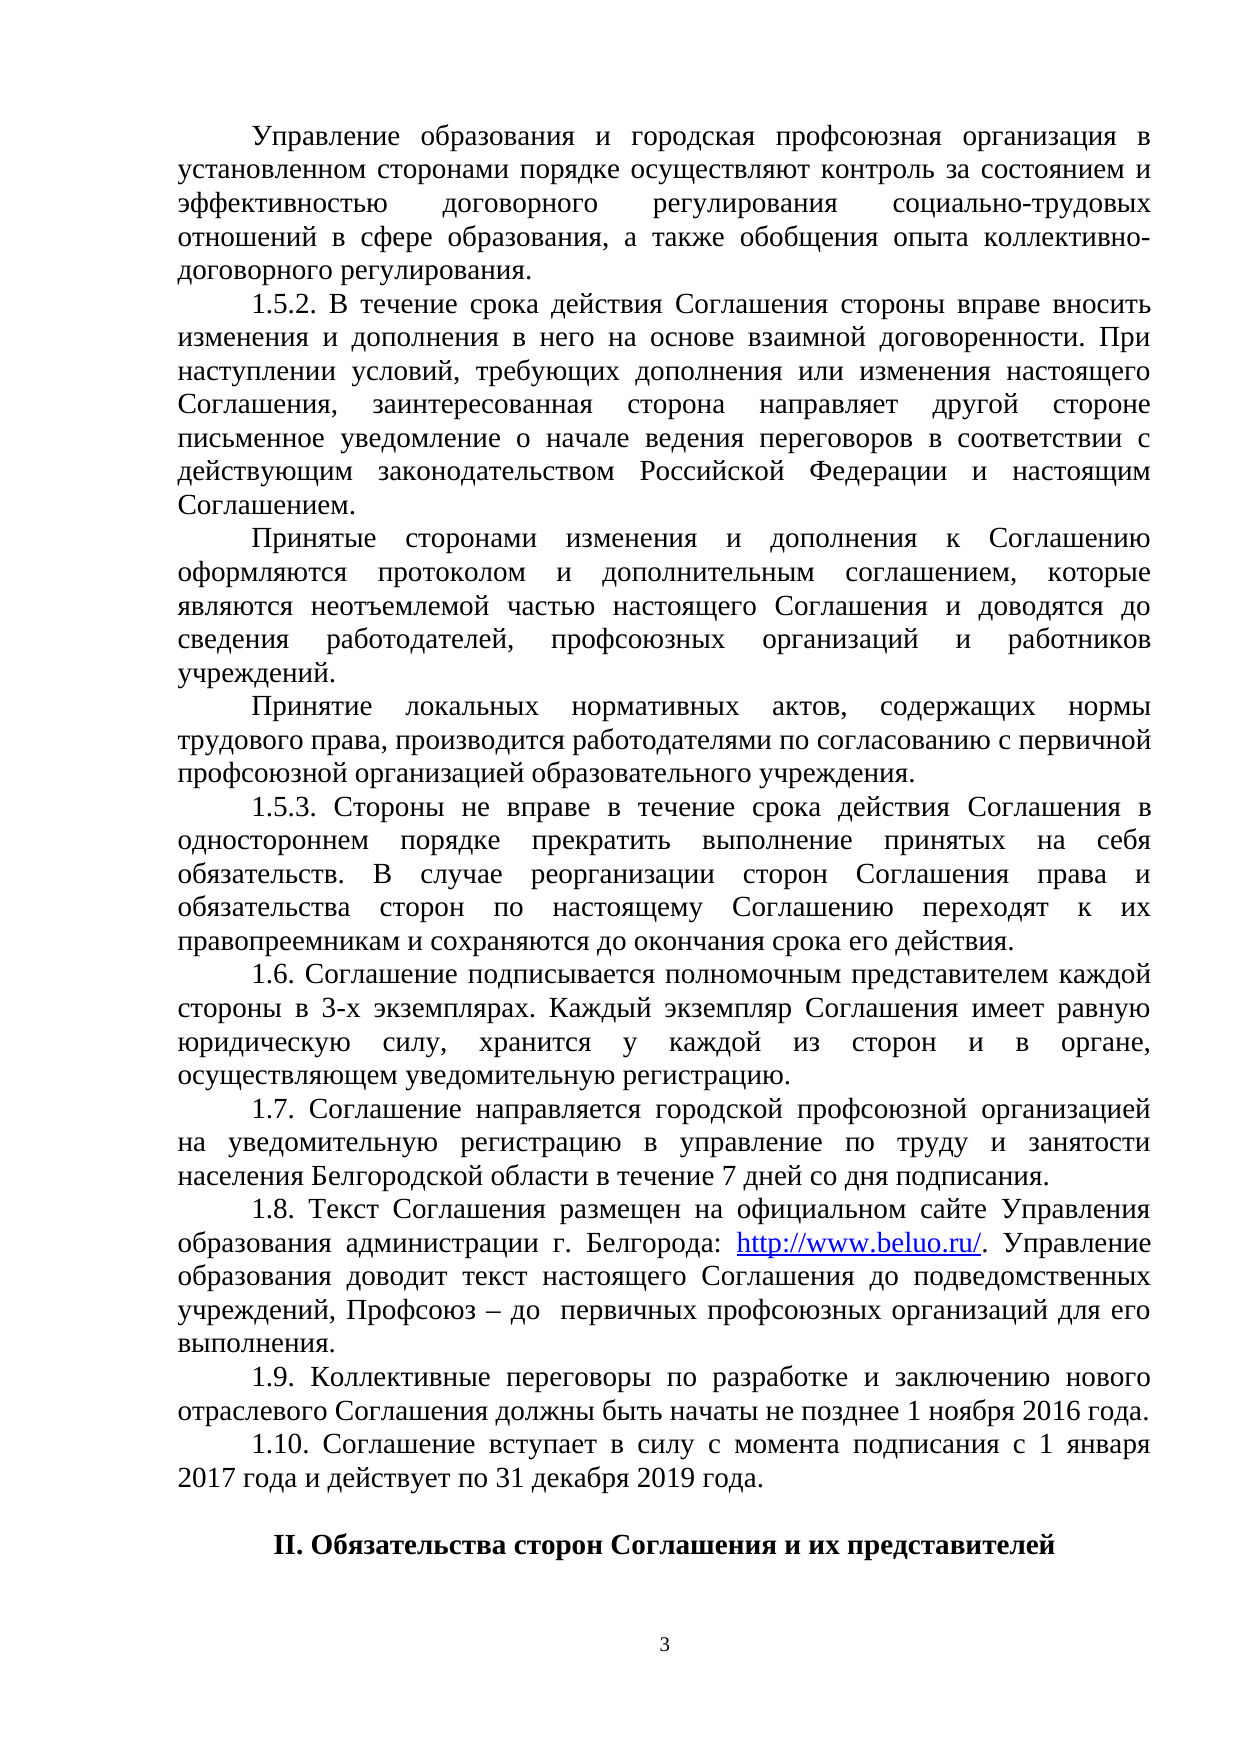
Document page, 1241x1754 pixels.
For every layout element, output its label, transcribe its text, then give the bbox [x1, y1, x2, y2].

text Принятие локальных нормативных актов, содержащих нормы трудового права, производится работодателями по согласованию с первичной профсоюзной организацией образовательного учреждения. [177, 688, 1152, 789]
text 1.6. Соглашение подписывается полномочным представителем каждой стороны в 3-х экземплярах. Каждый экземпляр Соглашения имеет равную юридическую силу, хранится у каждой из сторон и в органе, осуществляющем уведомительную регистрацию. [177, 957, 1152, 1091]
text 1.8. Текст Соглашения размещен на официальном сайте Управления образования администрации г. Белгорода: http://www.beluo.ru/. Управление образования доводит текст настоящего Соглашения до подведомственных учреждений, Профсоюз – до первичных профсоюзных организаций для его выполнения. [177, 1191, 1152, 1359]
text 1.9. Коллективные переговоры по разработке и заключению нового отраслевого Соглашения должны быть начаты не позднее 1 ноября 2016 года. [177, 1359, 1152, 1426]
text 1.10. Соглашение вступает в силу с момента подписания с 1 января 2017 года и действует по 31 декабря 2019 года. [177, 1426, 1152, 1493]
text 1.5.3. Стороны не вправе в течение срока действия Соглашения в одностороннем порядке прекратить выполнение принятых на себя обязательств. В случае реорганизации сторон Соглашения права и обязательства сторон по настоящему Соглашению переходят к их правопреемникам и сохраняются до окончания срока его действия. [177, 789, 1152, 957]
text II. Обязательства сторон Соглашения и их представителей [177, 1527, 1152, 1560]
text Принятые сторонами изменения и дополнения к Соглашению оформляются протоколом и дополнительным соглашением, которые являются неотъемлемой частью настоящего Соглашения и доводятся до сведения работодателей, профсоюзных организаций и работников учреждений. [177, 521, 1152, 688]
text Управление образования и городская профсоюзная организация в установленном сторонами порядке осуществляют контроль за состоянием и эффективностью договорного регулирования социально-трудовых отношений в сфере образования, а также обобщения опыта коллективно-договорного регулирования. [177, 118, 1152, 286]
text 1.7. Соглашение направляется городской профсоюзной организацией на уведомительную регистрацию в управление по труду и занятости населения Белгородской области в течение 7 дней со дня подписания. [177, 1091, 1152, 1191]
text 1.5.2. В течение срока действия Соглашения стороны вправе вносить изменения и дополнения в него на основе взаимной договоренности. При наступлении условий, требующих дополнения или изменения настоящего Соглашения, заинтересованная сторона направляет другой стороне письменное уведомление о начале ведения переговоров в соответствии с действующим законодательством Российской Федерации и настоящим Соглашением. [177, 286, 1152, 521]
